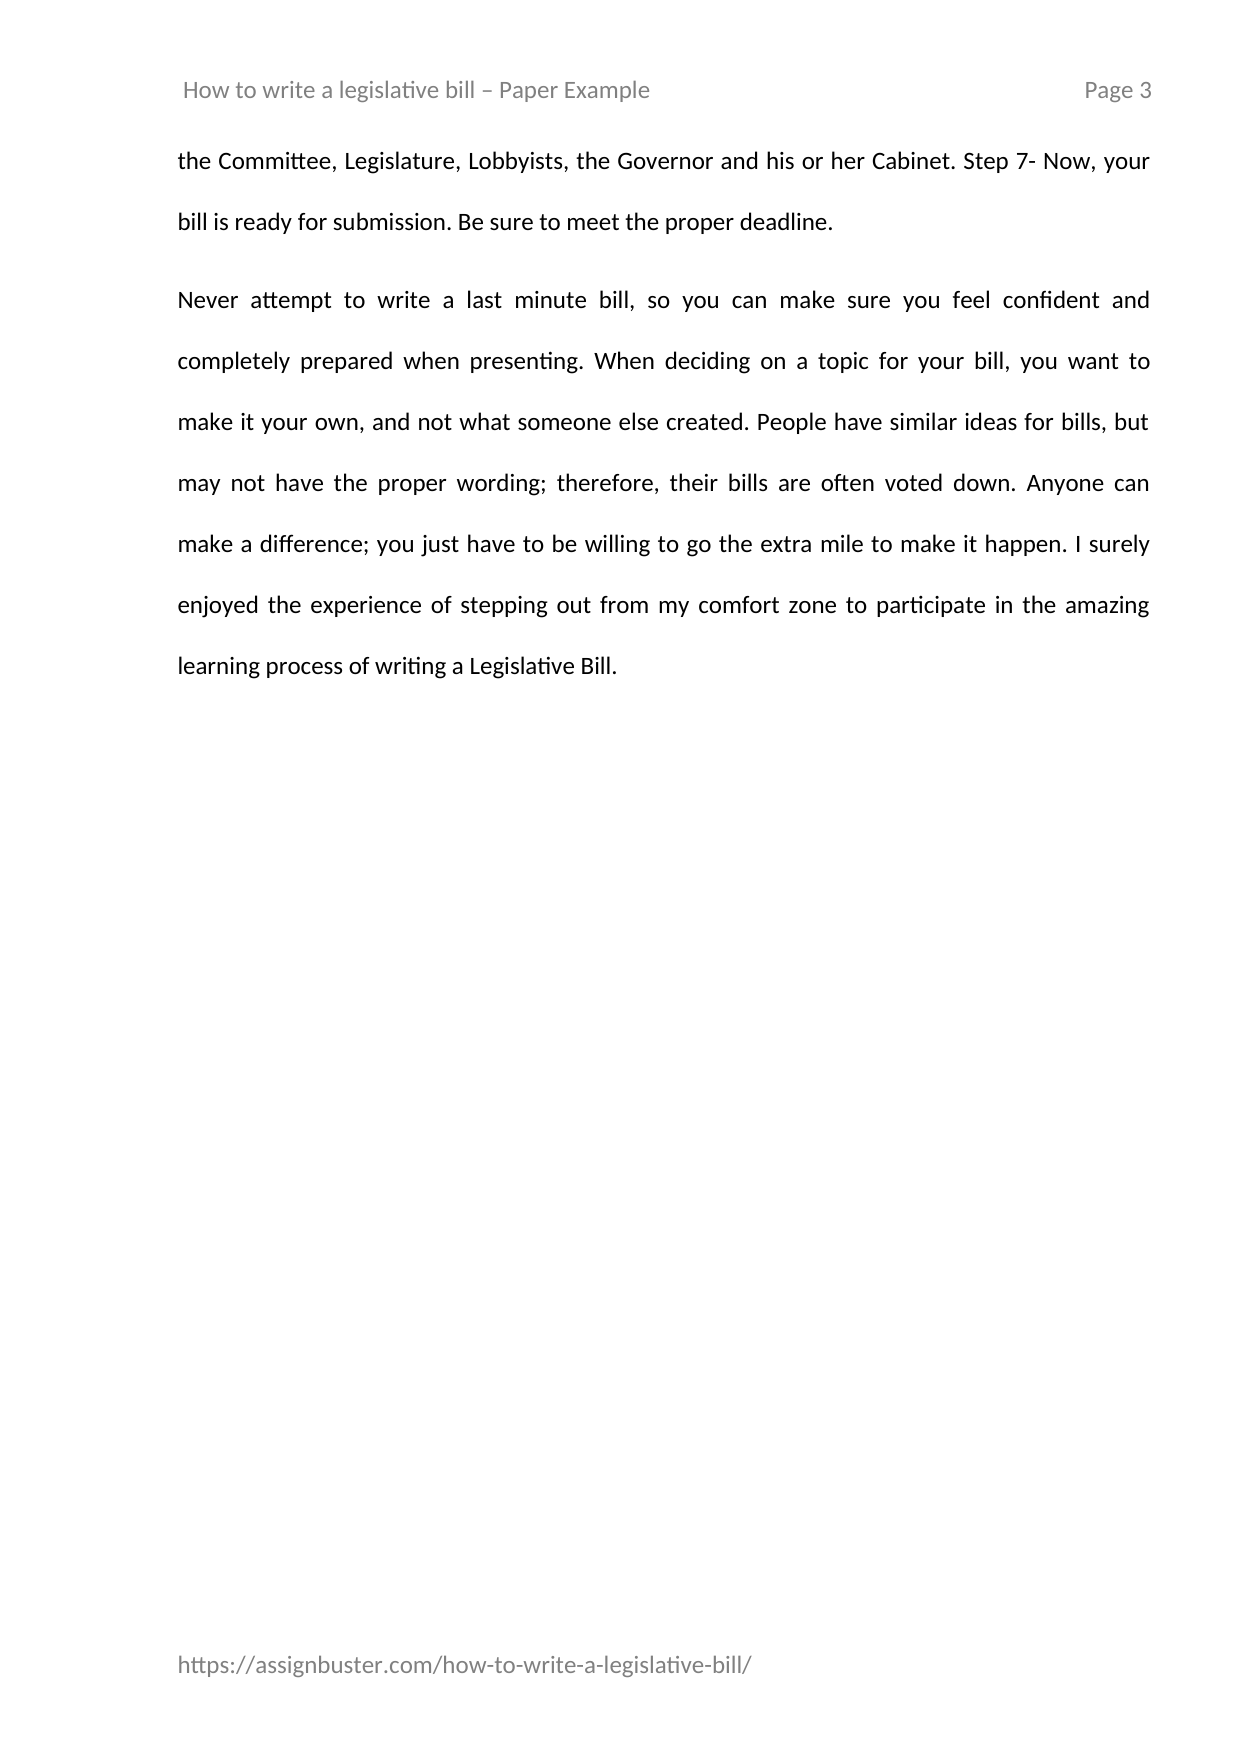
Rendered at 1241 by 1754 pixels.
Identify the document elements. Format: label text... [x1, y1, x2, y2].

text Never attempt to write a last minute bill, so you can make sure you feel confident and completely prepared when presenting. When deciding on a topic for your bill, you want to make it your own, and not what someone else created. People have similar ideas for bills, but may not have the proper wording; therefore, their bills are often voted down. Anyone can make a difference; you just have to be willing to go the extra mile to make it happen. I surely enjoyed the experience of stepping out from my comfort zone to participate in the amazing learning process of writing a Legislative Bill. [177, 284, 1152, 681]
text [177, 145, 1152, 237]
